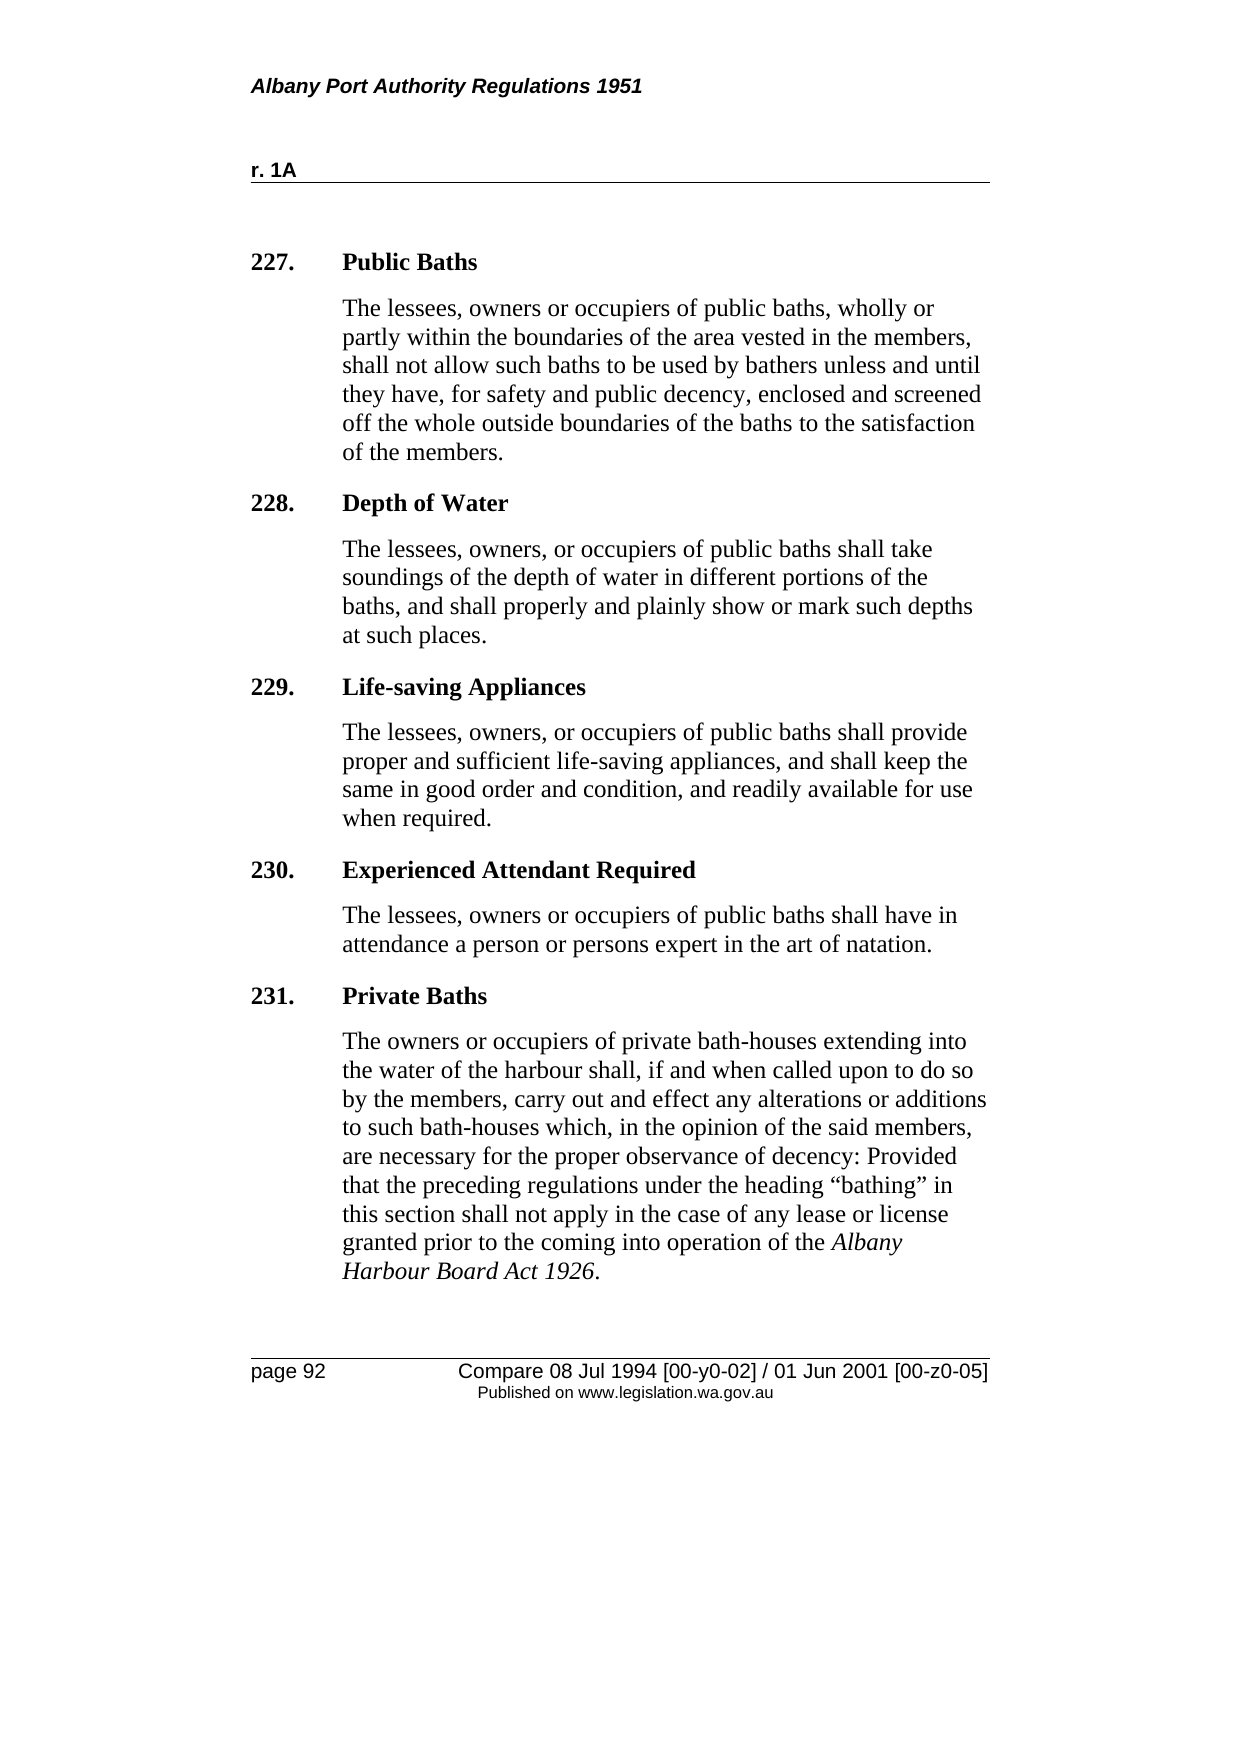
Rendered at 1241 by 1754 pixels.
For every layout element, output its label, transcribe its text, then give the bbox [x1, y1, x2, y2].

text The lessees, owners or occupiers of public baths shall have in attendance a person or persons expert in the art of natation. [251, 900, 990, 958]
subtitle 228. Depth of Water [251, 488, 990, 517]
text The lessees, owners or occupiers of public baths, wholly or partly within the boundaries of the area vested in the members, shall not allow such baths to be used by bathers unless and until they have, for safety and public decency, enclosed and screened off the whole outside boundaries of the baths to the satisfaction of the members. [251, 293, 990, 465]
subtitle 229. Life-saving Appliances [251, 672, 990, 700]
subtitle 230. Experienced Attendant Required [251, 855, 990, 884]
subtitle 231. Private Baths [251, 981, 990, 1009]
text The lessees, owners, or occupiers of public baths shall take soundings of the depth of water in different portions of the baths, and shall properly and plainly show or mark such depths at such places. [251, 534, 990, 649]
text The owners or occupiers of private bath-houses extending into the water of the harbour shall, if and when called upon to do so by the members, carry out and effect any alterations or additions to such bath-houses which, in the opinion of the said members, are necessary for the proper observance of decency: Provided that the preceding regulations under the heading “bathing” in this section shall not apply in the case of any lease or license granted prior to the coming into operation of the Albany Harbour Board Act 1926. [251, 1026, 990, 1285]
subtitle 227. Public Baths [251, 247, 990, 276]
text The lessees, owners, or occupiers of public baths shall provide proper and sufficient life-saving appliances, and shall keep the same in good order and condition, and readily available for use when required. [251, 717, 990, 832]
